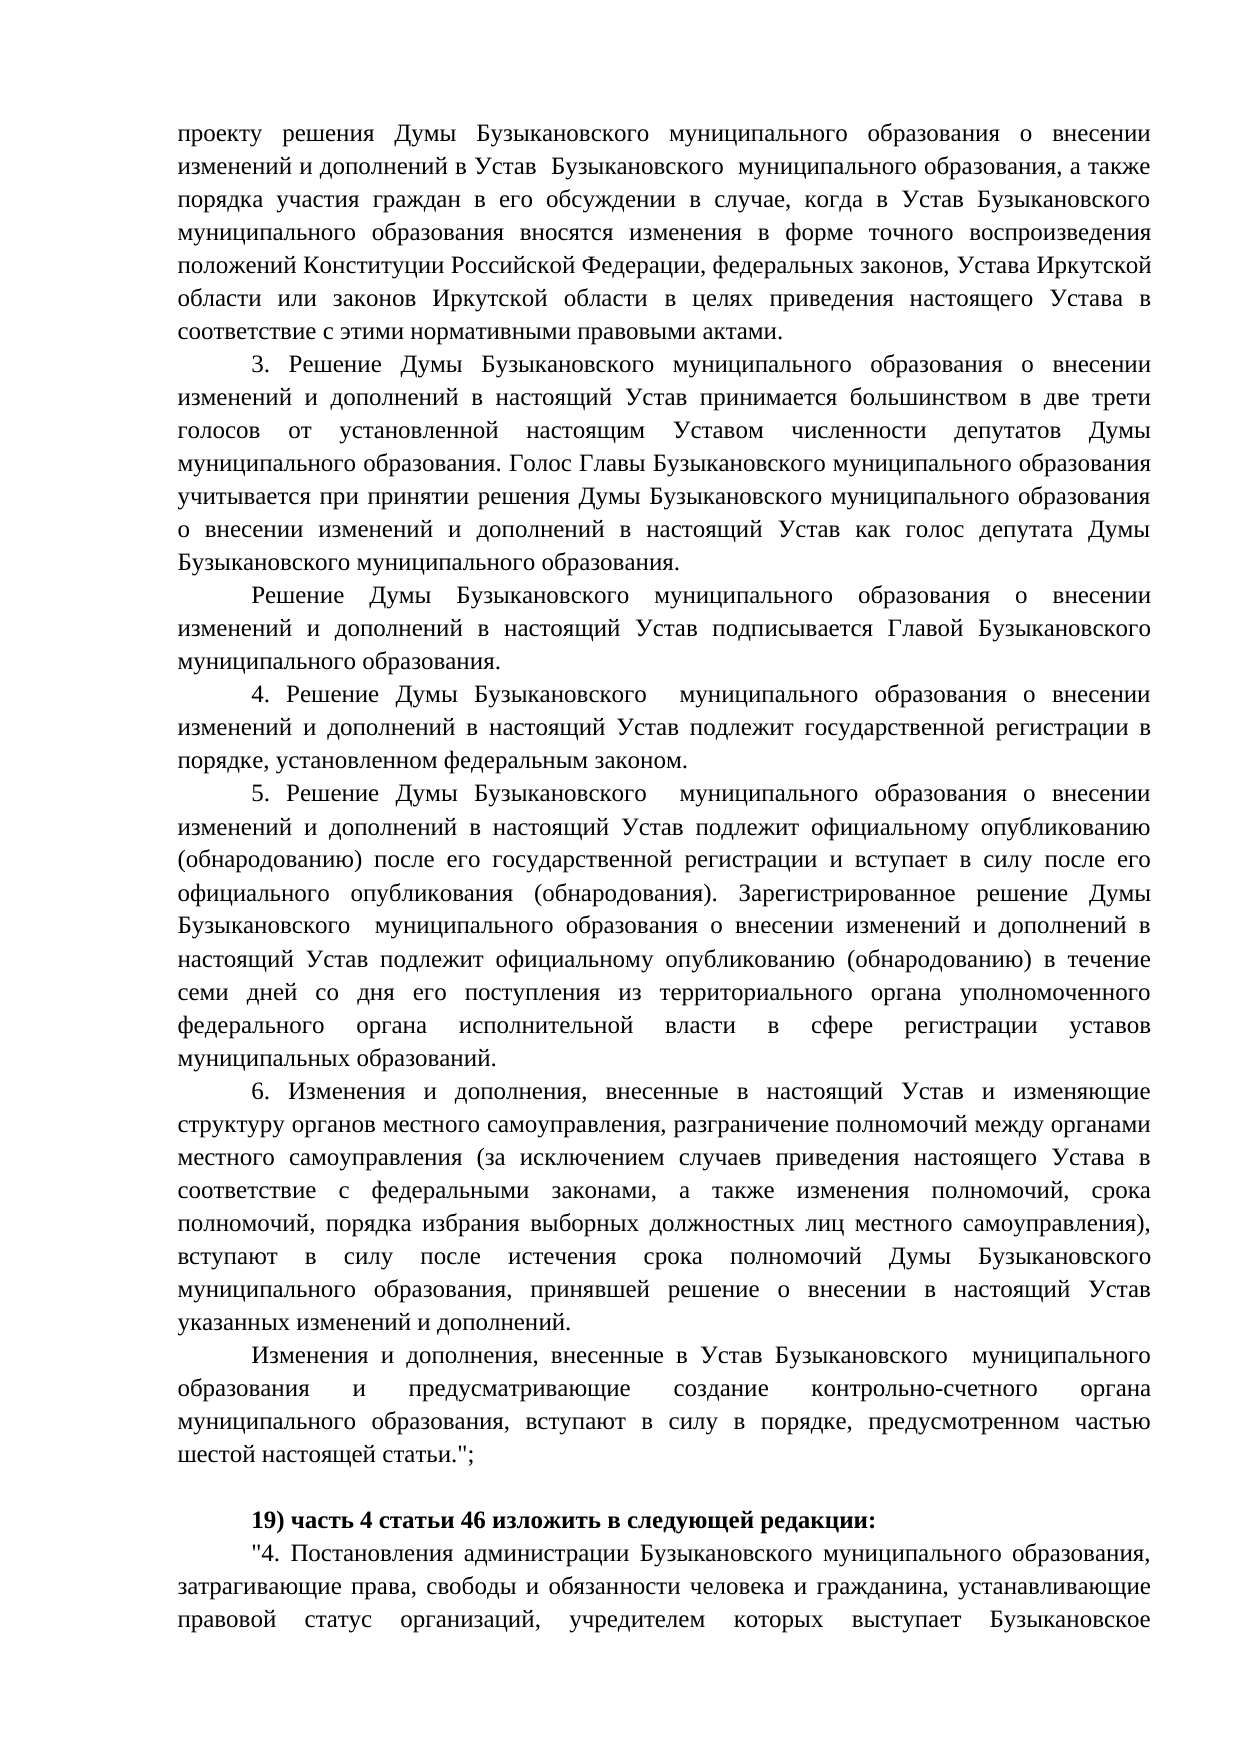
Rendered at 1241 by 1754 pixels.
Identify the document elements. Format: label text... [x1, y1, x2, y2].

text 3. Решение Думы Бузыкановского муниципального образования о внесении изменений и дополнений в настоящий Устав принимается большинством в две трети голосов от установленной настоящим Уставом численности депутатов Думы муниципального образования. Голос Главы Бузыкановского муниципального образования учитывается при принятии решения Думы Бузыкановского муниципального образования о внесении изменений и дополнений в настоящий Устав как голос депутата Думы Бузыкановского муниципального образования. [177, 349, 1152, 576]
text Изменения и дополнения, внесенные в Устав Бузыкановского муниципального образования и предусматривающие создание контрольно-счетного органа муниципального образования, вступают в силу в порядке, предусмотренном частью шестой настоящей статьи."; [177, 1340, 1152, 1468]
text 5. Решение Думы Бузыкановского муниципального образования о внесении изменений и дополнений в настоящий Устав подлежит официальному опубликованию (обнародованию) после его государственной регистрации и вступает в силу после его официального опубликования (обнародования). Зарегистрированное решение Думы Бузыкановского муниципального образования о внесении изменений и дополнений в настоящий Устав подлежит официальному опубликованию (обнародованию) в течение семи дней со дня его поступления из территориального органа уполномоченного федерального органа исполнительной власти в сфере регистрации уставов муниципальных образований. [177, 778, 1152, 1071]
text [177, 1538, 1152, 1633]
text 19) часть 4 статьи 46 изложить в следующей редакции: [177, 1505, 1152, 1534]
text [177, 118, 1152, 345]
text 4. Решение Думы Бузыкановского муниципального образования о внесении изменений и дополнений в настоящий Устав подлежит государственной регистрации в порядке, установленном федеральным законом. [177, 679, 1152, 774]
text Решение Думы Бузыкановского муниципального образования о внесении изменений и дополнений в настоящий Устав подписывается Главой Бузыкановского муниципального образования. [177, 580, 1152, 675]
text 6. Изменения и дополнения, внесенные в настоящий Устав и изменяющие структуру органов местного самоуправления, разграничение полномочий между органами местного самоуправления (за исключением случаев приведения настоящего Устава в соответствие с федеральными законами, а также изменения полномочий, срока полномочий, порядка избрания выборных должностных лиц местного самоуправления), вступают в силу после истечения срока полномочий Думы Бузыкановского муниципального образования, принявшей решение о внесении в настоящий Устав указанных изменений и дополнений. [177, 1076, 1152, 1336]
